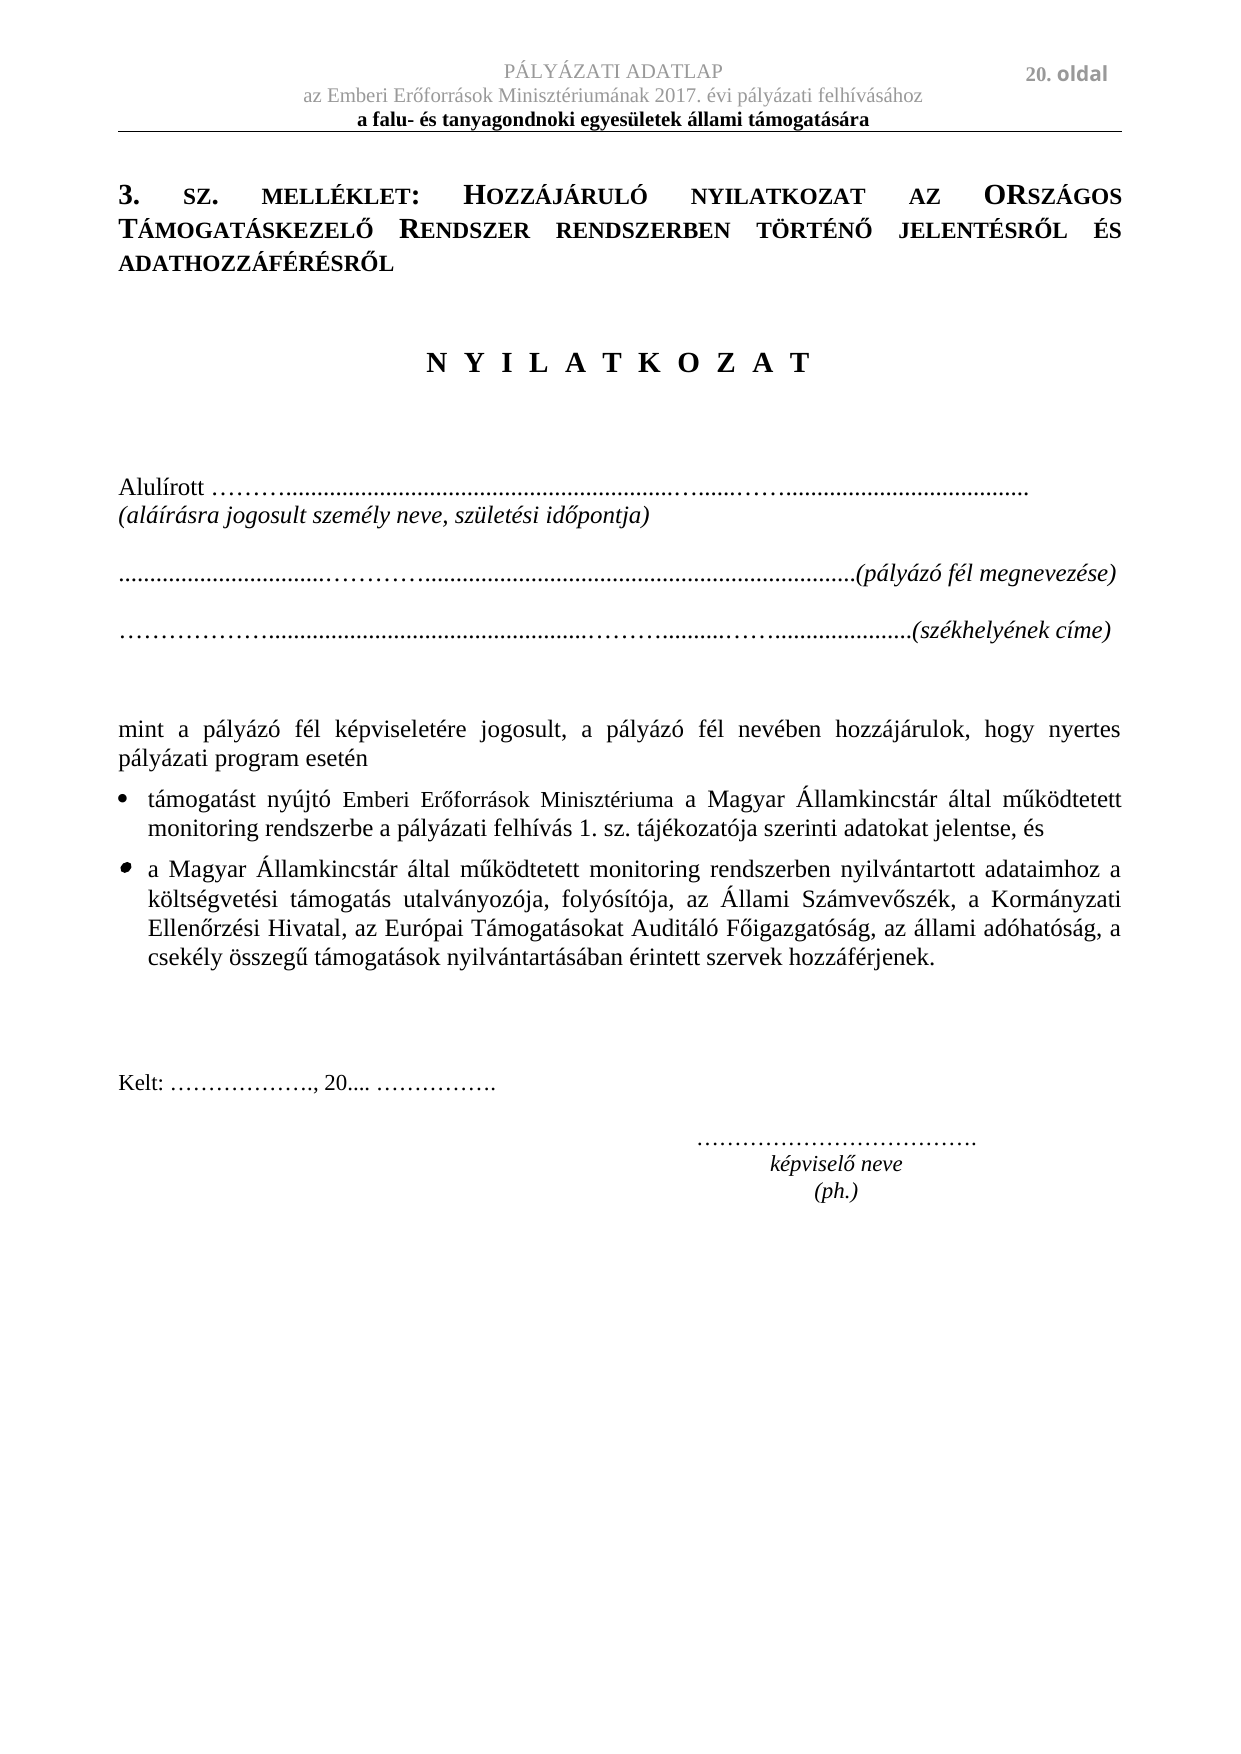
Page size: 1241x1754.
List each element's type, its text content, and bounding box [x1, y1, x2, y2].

table_header ………………………………. képviselő neve (ph.) [606, 1095, 1067, 1203]
text (aláírásra jogosult személy neve, születési időpontja) [118, 501, 1122, 529]
list a Magyar Államkincstár által működtetett monitoring rendszerben nyilvántartott adataimhoz a költségvetési támogatás utalványozója, folyósítója, az Állami Számvevőszék, a Kormányzati Ellenőrzési Hivatal, az Európai Támogatásokat Auditáló Főigazgatóság, az állami adóhatóság, a csekély összegű támogatások nyilvántartásában érintett szervek hozzáférjenek. [118, 854, 1122, 970]
text mint a pályázó fél képviseletére jogosult, a pályázó fél nevében hozzájárulok, hogy nyertes pályázati program esetén [118, 714, 1122, 772]
text ………………...................................................………..........……......................(székhelyének címe) [118, 616, 1122, 644]
list támogatást nyújtó Emberi Erőforrások Minisztériuma a Magyar Államkincstár által működtetett monitoring rendszerbe a pályázati felhívás 1. sz. tájékozatója szerinti adatokat jelentse, és [118, 784, 1122, 842]
text Kelt: ………………., 20.... ……………. [118, 1069, 1122, 1095]
text .................................………….....................................................................(pályázó fél megnevezése) [118, 558, 1122, 587]
text n y i l a t k o z a t [118, 345, 1122, 378]
text Alulírott ………..............................................................…......……....................................... [118, 472, 1122, 501]
text 3. sz. melléklet: Hozzájáruló nyilatkozat az ORszágos Támogatáskezelő Rendszer rendszerben történő jelentésről és adathozzáférésről [118, 177, 1122, 278]
